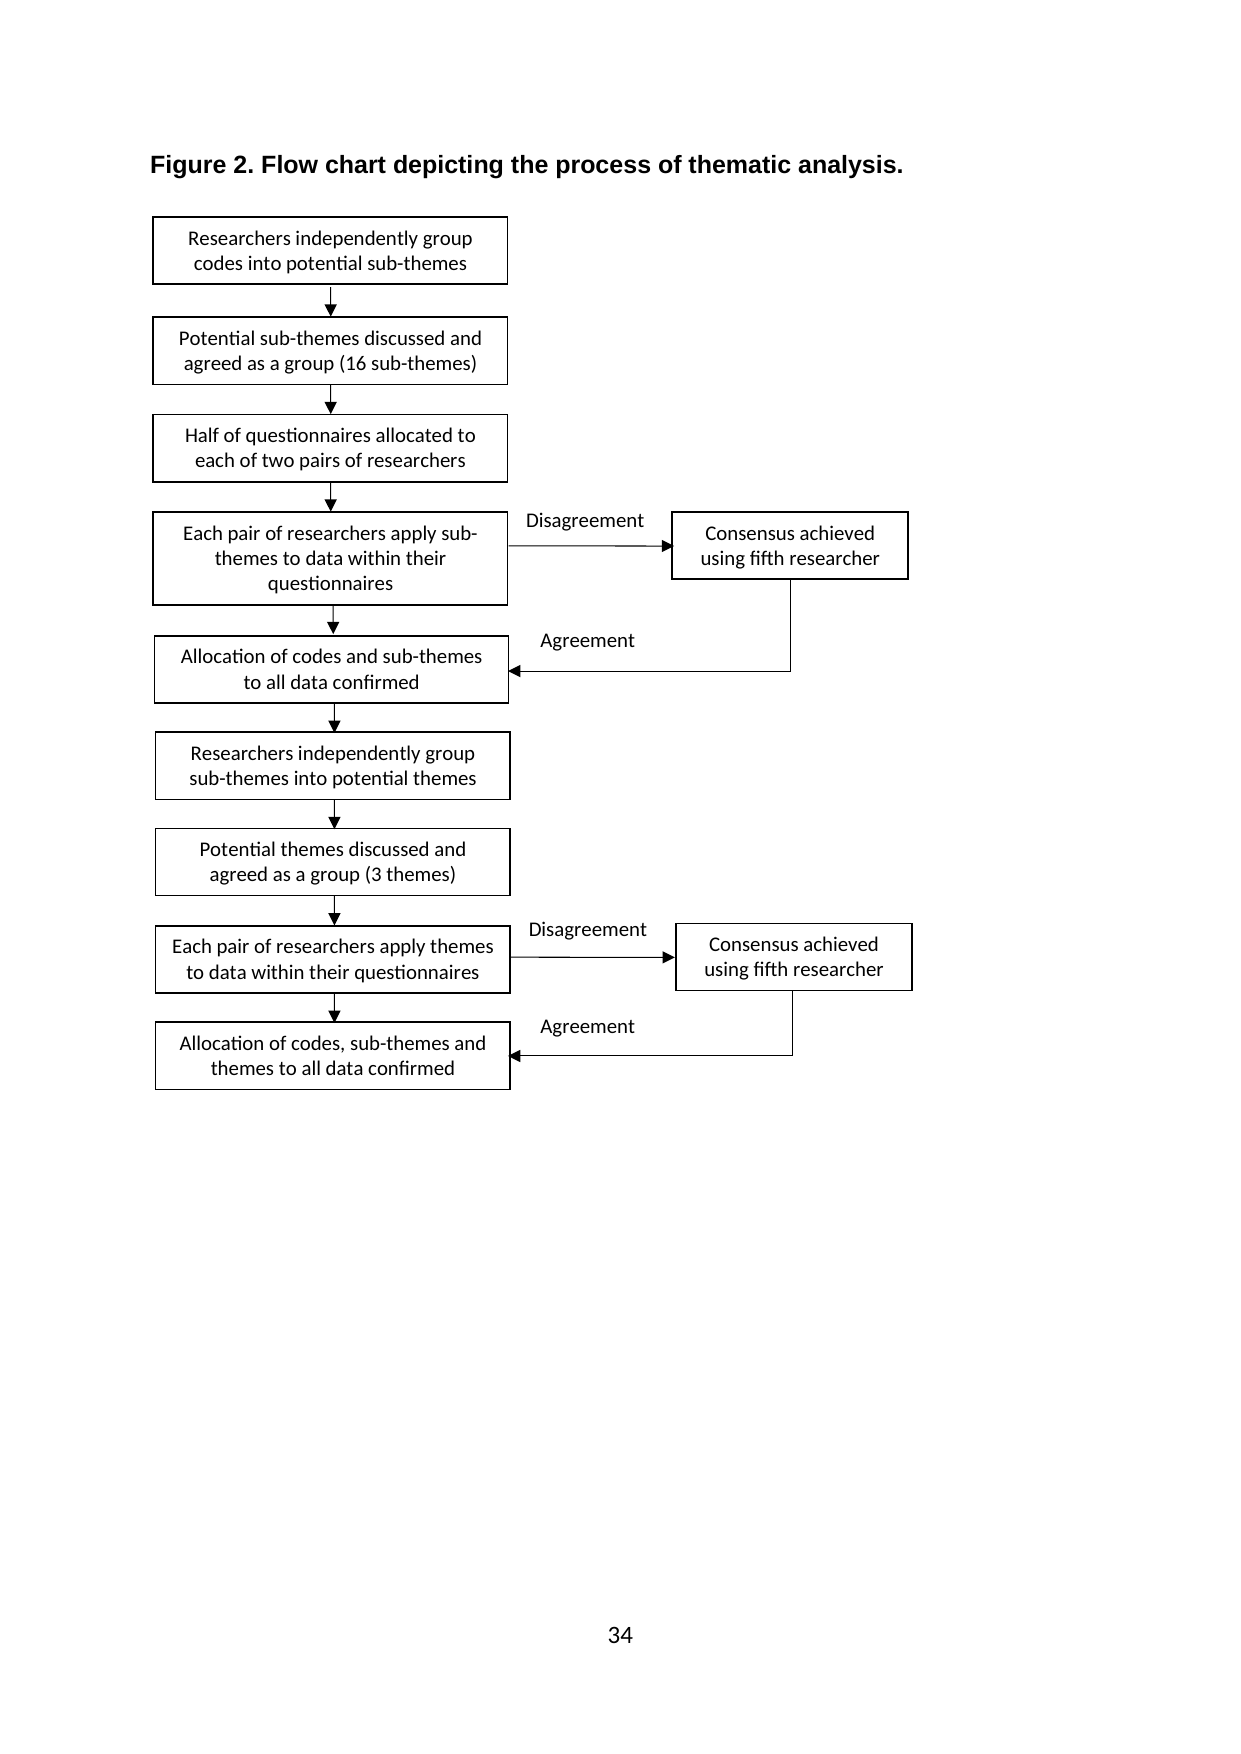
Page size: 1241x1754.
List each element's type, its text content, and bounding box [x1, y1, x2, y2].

text Figure 2. Flow chart depicting the process of thematic analysis. [150, 150, 1090, 179]
